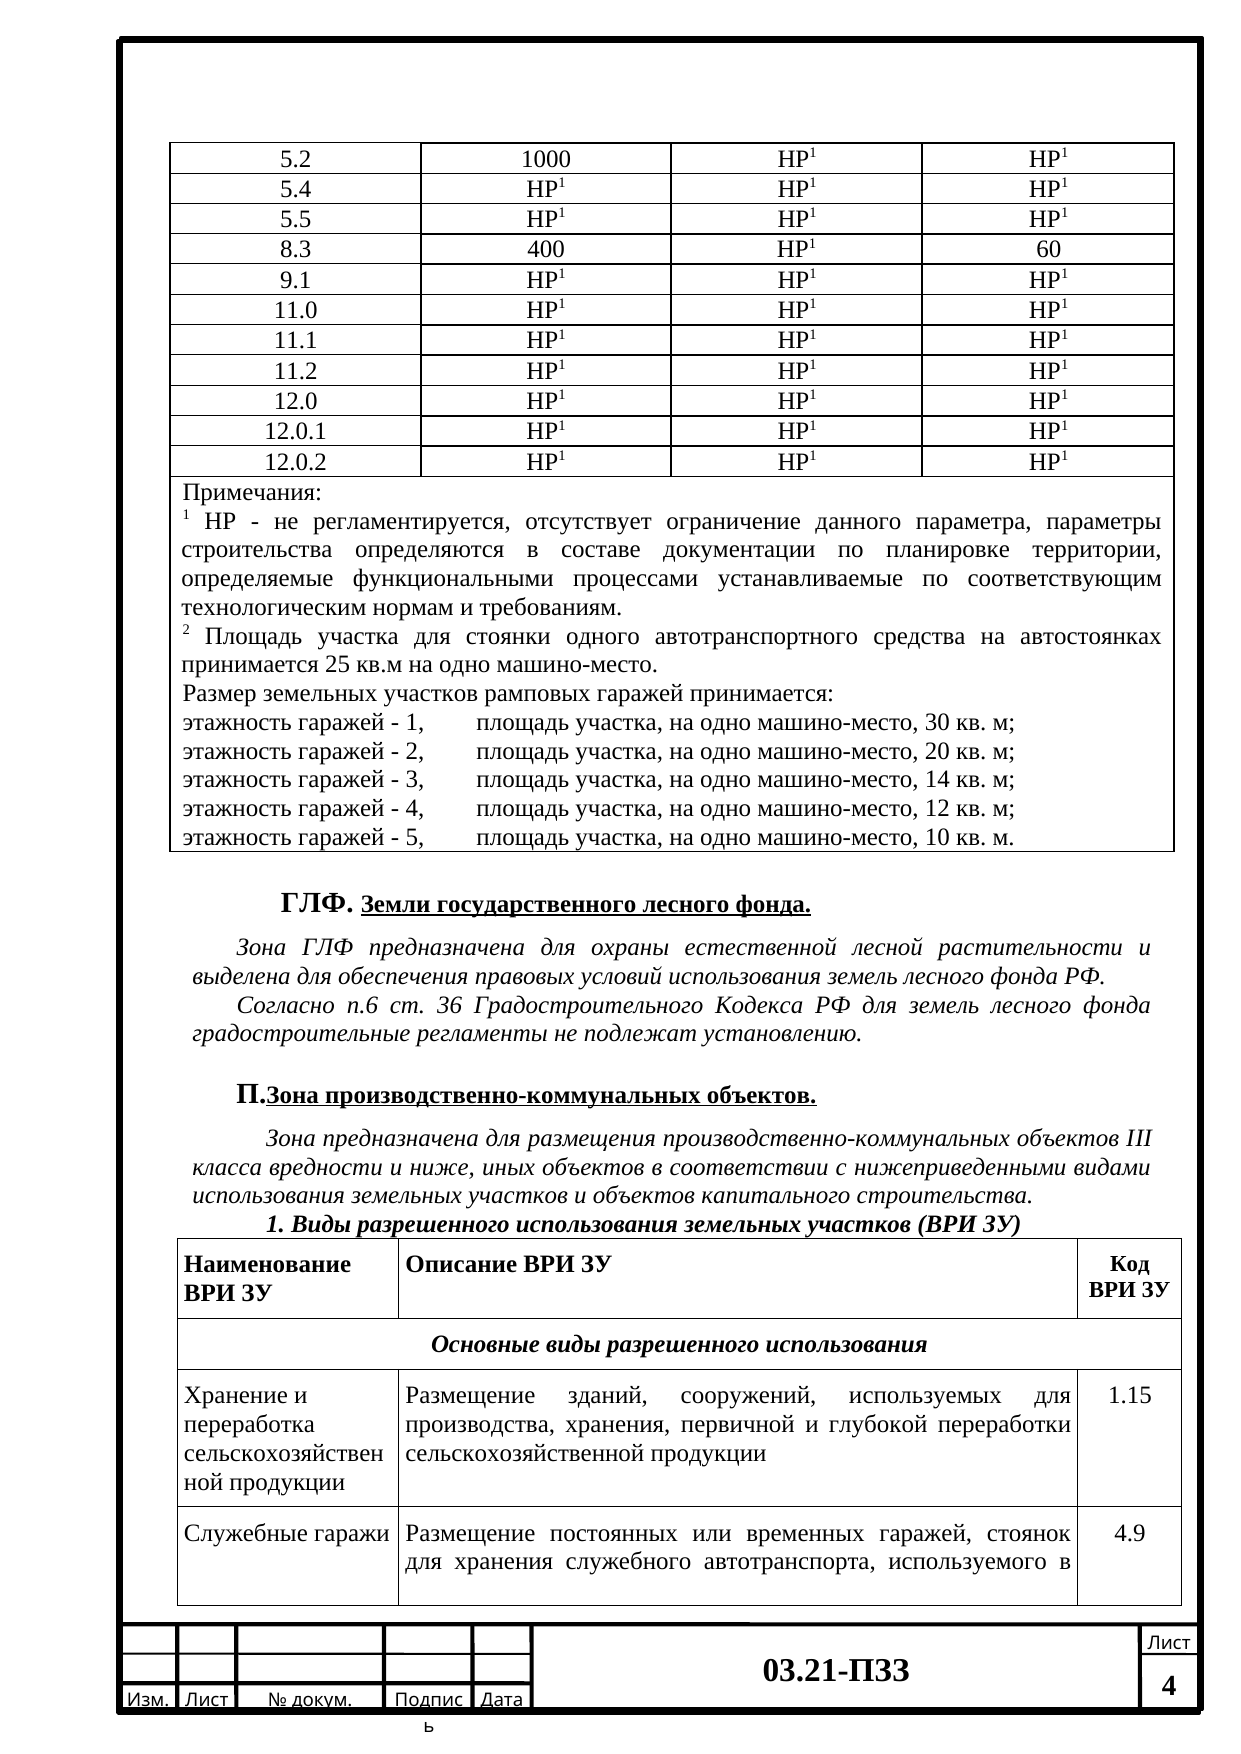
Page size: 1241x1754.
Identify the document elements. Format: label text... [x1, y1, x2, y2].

table_cell НР1 [923, 356, 1173, 384]
table_header Описание ВРИ ЗУ [399, 1239, 1077, 1318]
table_cell НР1 [672, 326, 921, 354]
table_cell НР1 [422, 326, 670, 354]
table_cell НР1 [672, 386, 921, 415]
table_header Код ВРИ ЗУ [1078, 1239, 1181, 1318]
table_cell НР1 [923, 295, 1173, 324]
table_cell НР1 [923, 204, 1173, 233]
table_cell Основные виды разрешенного использования [178, 1319, 1181, 1369]
table_cell НР1 [672, 265, 921, 294]
table_cell 1000 [422, 144, 670, 172]
table_cell НР1 [422, 447, 670, 476]
table_cell Хранение и переработка сельскохозяйственной продукции [178, 1370, 398, 1506]
subtitle П.Зона производственно-коммунальных объектов. [192, 1076, 1152, 1109]
table_cell НР1 [672, 447, 921, 476]
table_cell 60 [923, 235, 1173, 263]
table_header Наименование ВРИ ЗУ [178, 1239, 398, 1318]
table_cell 5.2 [171, 143, 420, 172]
table_cell 12.0.1 [171, 416, 420, 445]
table_cell НР1 [923, 265, 1173, 294]
table_cell НР1 [422, 174, 670, 203]
text Согласно п.6 ст. 36 Градостроительного Кодекса РФ для земель лесного фонда градостроительные регламенты не подлежат установлению. [192, 990, 1152, 1047]
table_cell НР1 [672, 174, 921, 203]
table_cell НР1 [422, 417, 670, 445]
table_cell 5.5 [171, 204, 420, 233]
table_cell 12.0 [171, 386, 420, 415]
table_cell НР1 [923, 174, 1173, 203]
table_cell НР1 [422, 356, 670, 384]
table_cell 9.1 [171, 264, 420, 294]
table_cell НР1 [422, 386, 670, 415]
table_cell 4.9 [1078, 1507, 1181, 1605]
table_cell НР1 [923, 326, 1173, 354]
table_cell 5.4 [171, 174, 420, 203]
table_cell НР1 [672, 235, 921, 263]
table_cell НР1 [923, 417, 1173, 445]
table_cell НР1 [923, 144, 1173, 172]
table_cell 400 [422, 235, 670, 263]
table_cell НР1 [422, 295, 670, 324]
table_cell 11.0 [171, 295, 420, 324]
table_cell НР1 [422, 265, 670, 294]
table_cell 1.15 [1078, 1370, 1181, 1506]
table_cell 8.3 [171, 234, 420, 263]
table_cell 11.2 [171, 355, 420, 384]
table_cell НР1 [923, 447, 1173, 476]
text 1. Виды разрешенного использования земельных участков (ВРИ ЗУ) [192, 1209, 1152, 1238]
table_cell 11.1 [171, 325, 420, 354]
table_cell НР1 [672, 204, 921, 233]
table_cell НР1 [422, 204, 670, 233]
table_cell Служебные гаражи [178, 1507, 398, 1605]
subtitle ГЛФ. Земли государственного лесного фонда. [192, 885, 1152, 919]
table_cell Размещение зданий, сооружений, используемых для производства, хранения, первичной и глубокой переработки сельскохозяйственной продукции [399, 1370, 1077, 1506]
table_cell НР1 [672, 356, 921, 384]
table_cell НР1 [672, 295, 921, 324]
table_cell Примечания: 1 НР - не регламентируется, отсутствует ограничение данного параметра, параметры строительства определяются в составе документации по планировке территории, определяемые функциональными процессами устанавливаемые по соответствующим технологическим нормам и требованиям. 2 Площадь участка для стоянки одного автотранспортного средства на автостоянках принимается 25 кв.м на одно машино-место. Размер земельных участков рамповых гаражей принимается: этажность гаражей - 1, площадь участка, на одно машино-место, 30 кв. м; этажность гаражей - 2, площадь участка, на одно машино-место, 20 кв. м; этажность гаражей - 3, площадь участка, на одно машино-место, 14 кв. м; этажность гаражей - 4, площадь участка, на одно машино-место, 12 кв. м; этажность гаражей - 5, площадь участка, на одно машино-место, 10 кв. м. [171, 477, 1173, 851]
table_cell 12.0.2 [171, 446, 420, 476]
table_cell НР1 [672, 417, 921, 445]
text Зона предназначена для размещения производственно-коммунальных объектов III класса вредности и ниже, иных объектов в соответствии с нижеприведенными видами использования земельных участков и объектов капитального строительства. [192, 1123, 1152, 1209]
table_cell НР1 [923, 386, 1173, 415]
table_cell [399, 1507, 1077, 1605]
table_cell НР1 [672, 144, 921, 172]
text Зона ГЛФ предназначена для охраны естественной лесной растительности и выделена для обеспечения правовых условий использования земель лесного фонда РФ. [192, 932, 1152, 990]
